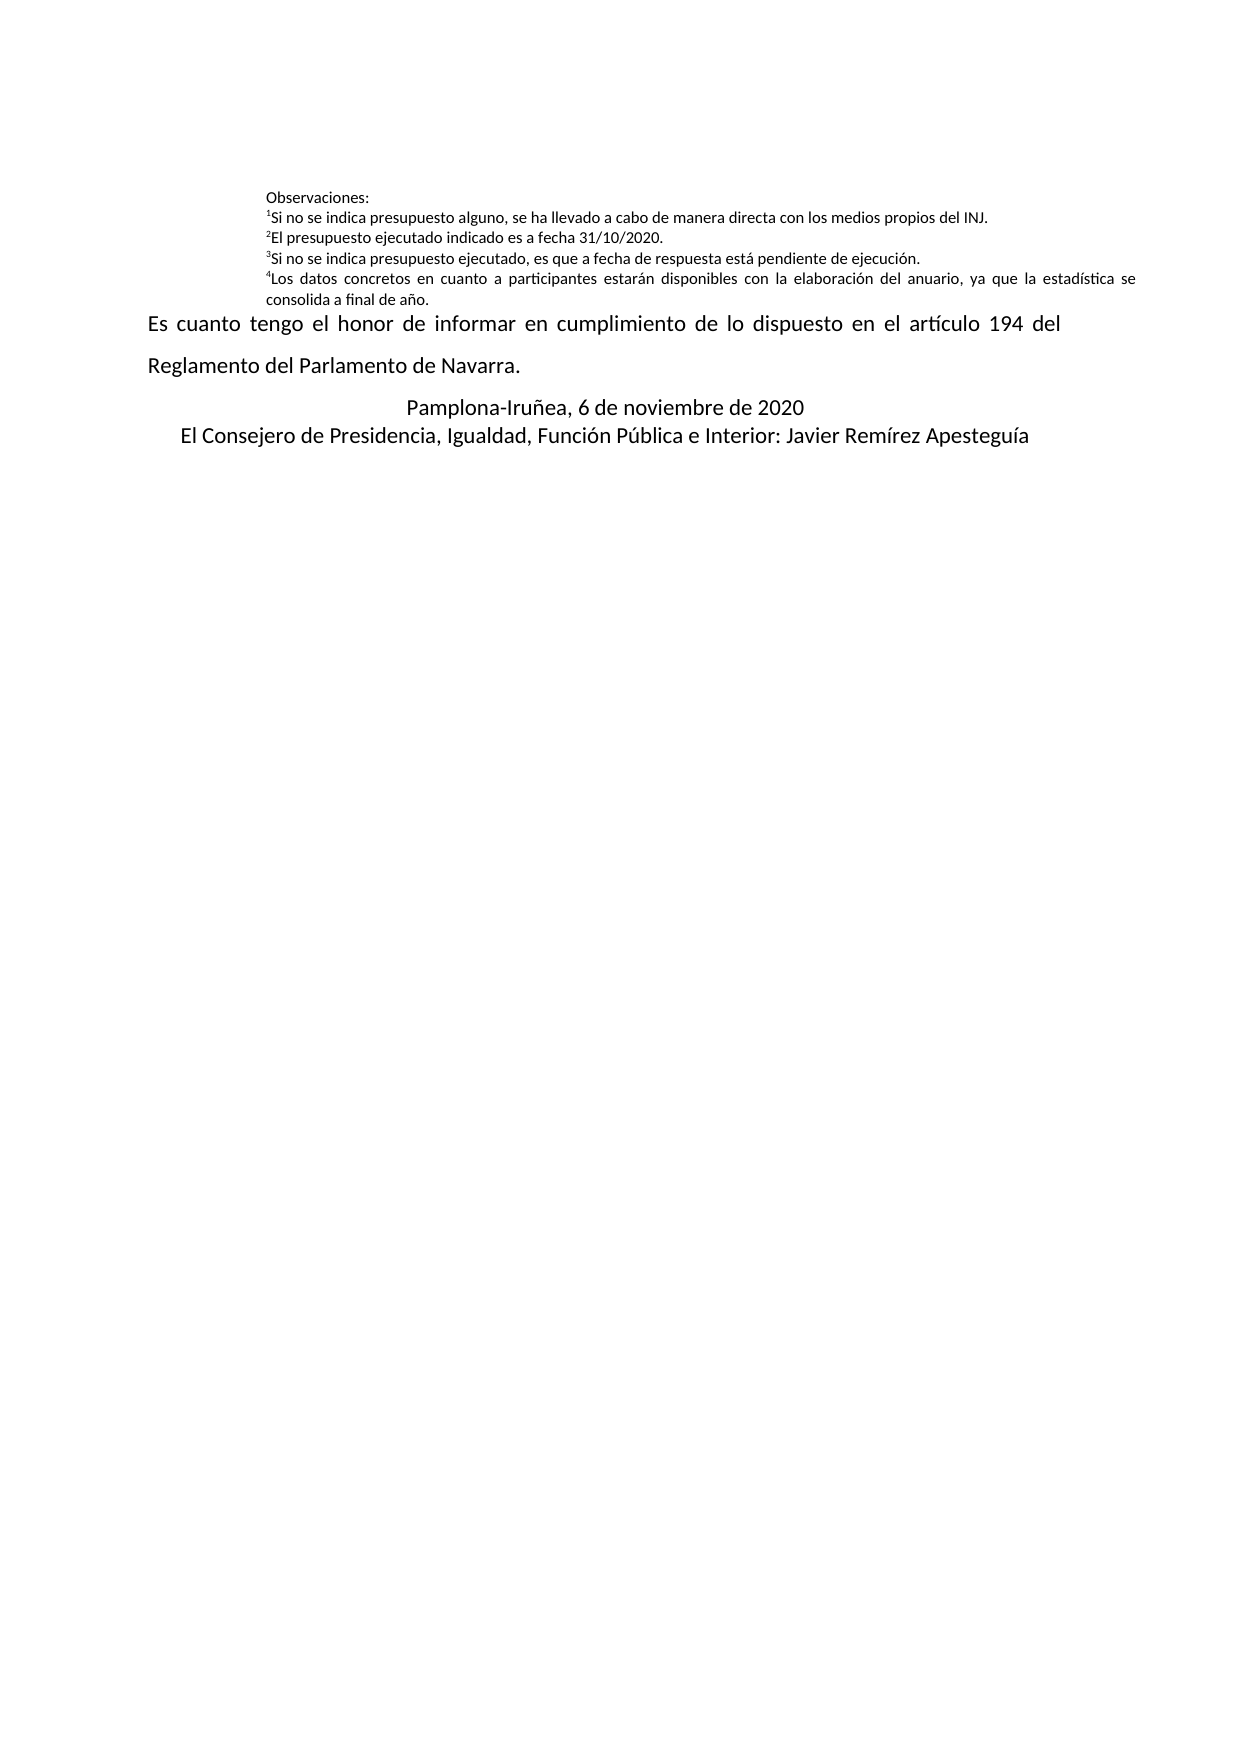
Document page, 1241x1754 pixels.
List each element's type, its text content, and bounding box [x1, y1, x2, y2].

text Observaciones: [266, 187, 1137, 207]
text 4Los datos concretos en cuanto a participantes estarán disponibles con la elaboración del anuario, ya que la estadística se consolida a final de año. [266, 268, 1137, 309]
text 3Si no se indica presupuesto ejecutado, es que a fecha de respuesta está pendiente de ejecución. [266, 248, 1137, 268]
text 1Si no se indica presupuesto alguno, se ha llevado a cabo de manera directa con los medios propios del INJ. [266, 207, 1137, 228]
text Es cuanto tengo el honor de informar en cumplimiento de lo dispuesto en el artículo 194 del Reglamento del Parlamento de Navarra. [148, 309, 1063, 379]
text El Consejero de Presidencia, Igualdad, Función Pública e Interior: Javier Remírez Apesteguía [148, 421, 1063, 449]
text 2El presupuesto ejecutado indicado es a fecha 31/10/2020. [266, 228, 1137, 248]
text Pamplona-Iruñea, 6 de noviembre de 2020 [148, 393, 1063, 421]
